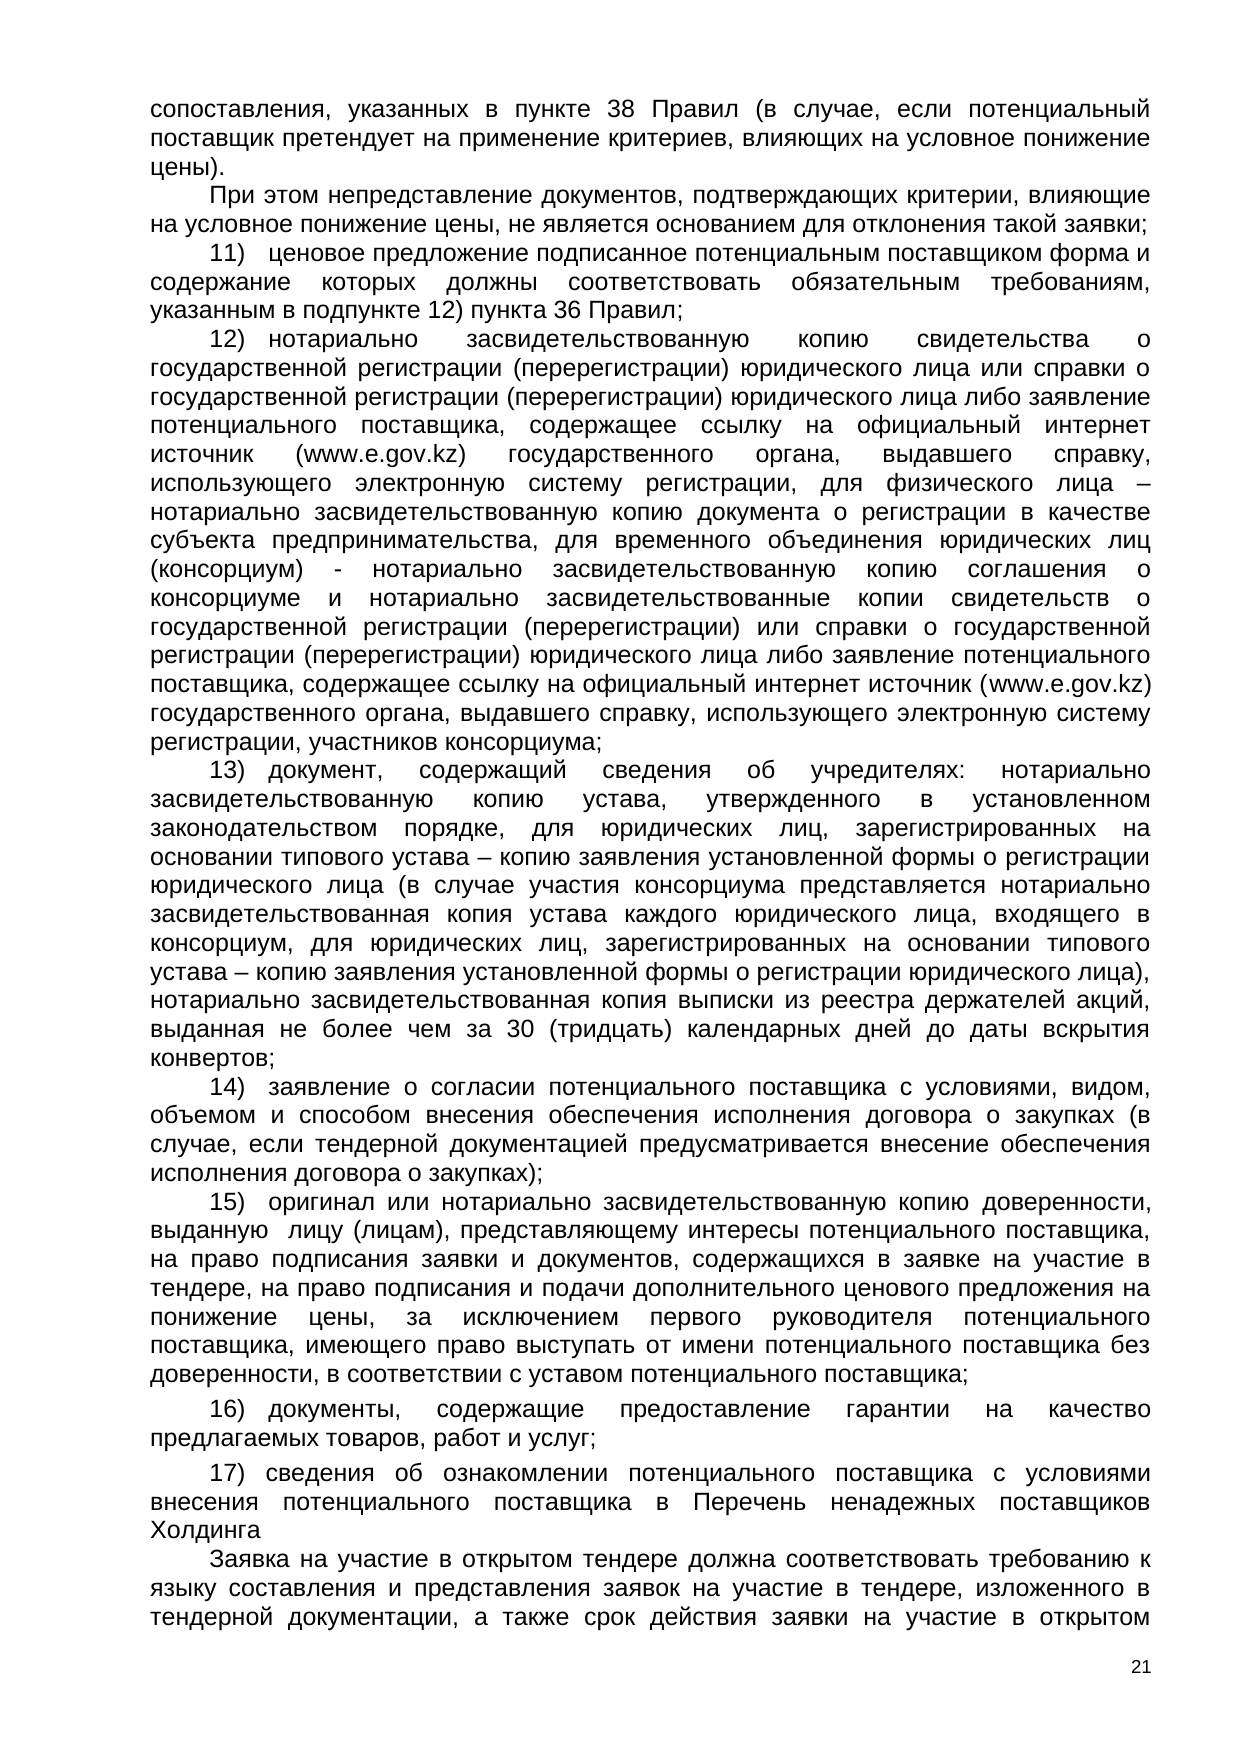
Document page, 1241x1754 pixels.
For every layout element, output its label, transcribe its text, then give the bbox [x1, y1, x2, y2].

text При этом непредставление документов, подтверждающих критерии, влияющие на условное понижение цены, не является основанием для отклонения такой заявки; [150, 180, 1152, 238]
list нотариально засвидетельствованную копию свидетельства о государственной регистрации (перерегистрации) юридического лица или справки о государственной регистрации (перерегистрации) юридического лица либо заявление потенциального поставщика, содержащее ссылку на официальный интернет источник (www.e.gov.kz) государственного органа, выдавшего справку, использующего электронную систему регистрации, для физического лица – нотариально засвидетельствованную копию документа о регистрации в качестве субъекта предпринимательства, для временного объединения юридических лиц (консорциум) - нотариально засвидетельствованную копию соглашения о консорциуме и нотариально засвидетельствованные копии свидетельств о государственной регистрации (перерегистрации) или справки о государственной регистрации (перерегистрации) юридического лица либо заявление потенциального поставщика, содержащее ссылку на официальный интернет источник (www.e.gov.kz) государственного органа, выдавшего справку, использующего электронную систему регистрации, участников консорциума; [150, 324, 1152, 755]
list документы, содержащие предоставление гарантии на качество предлагаемых товаров, работ и услуг; [150, 1394, 1152, 1451]
list документ, содержащий сведения об учредителях: нотариально засвидетельствованную копию устава, утвержденного в установленном законодательством порядке, для юридических лиц, зарегистрированных на основании типового устава – копию заявления установленной формы о регистрации юридического лица (в случае участия консорциума представляется нотариально засвидетельствованная копия устава каждого юридического лица, входящего в консорциум, для юридических лиц, зарегистрированных на основании типового устава – копию заявления установленной формы о регистрации юридического лица), нотариально засвидетельствованная копия выписки из реестра держателей акций, выданная не более чем за 30 (тридцать) календарных дней до даты вскрытия конвертов; [150, 755, 1152, 1071]
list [150, 94, 1152, 180]
list оригинал или нотариально засвидетельствованную копию доверенности, выданную лицу (лицам), представляющему интересы потенциального поставщика, на право подписания заявки и документов, содержащихся в заявке на участие в тендере, на право подписания и подачи дополнительного ценового предложения на понижение цены, за исключением первого руководителя потенциального поставщика, имеющего право выступать от имени потенциального поставщика без доверенности, в соответствии с уставом потенциального поставщика; [150, 1186, 1152, 1388]
list ценовое предложение подписанное потенциальным поставщиком форма и содержание которых должны соответствовать обязательным требованиям, указанным в подпункте 12) пункта 36 Правил; [150, 238, 1152, 324]
text 17) сведения об ознакомлении потенциального поставщика с условиями внесения потенциального поставщика в Перечень ненадежных поставщиков Холдинга [150, 1458, 1152, 1544]
list заявление о согласии потенциального поставщика с условиями, видом, объемом и способом внесения обеспечения исполнения договора о закупках (в случае, если тендерной документацией предусматривается внесение обеспечения исполнения договора о закупках); [150, 1071, 1152, 1186]
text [150, 1544, 1152, 1630]
